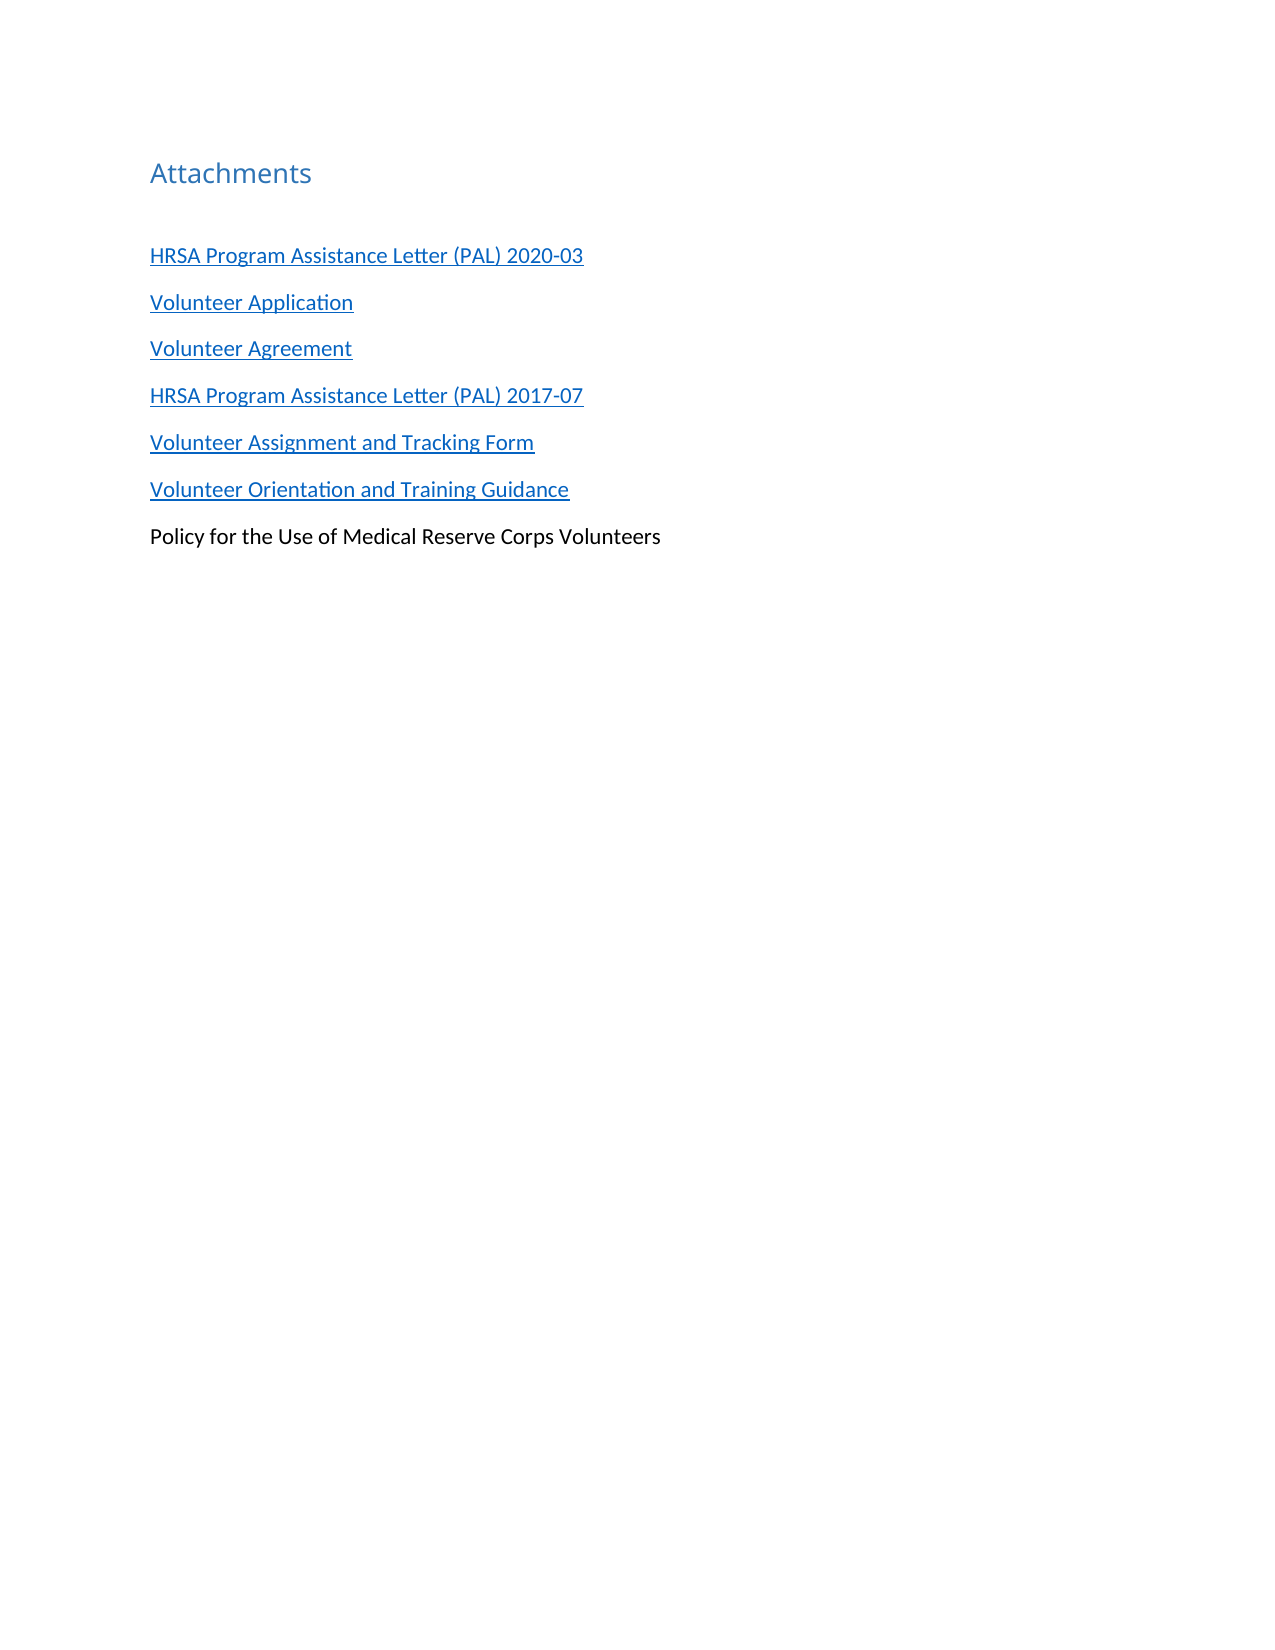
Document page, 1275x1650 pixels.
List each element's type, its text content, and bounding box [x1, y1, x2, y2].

text HRSA Program Assistance Letter (PAL) 2020-03 [150, 241, 1125, 269]
text Volunteer Application [150, 288, 1125, 316]
subtitle Attachments [150, 154, 1125, 191]
text Volunteer Agreement [150, 334, 1125, 363]
text HRSA Program Assistance Letter (PAL) 2017-07 [150, 381, 1125, 409]
text Policy for the Use of Medical Reserve Corps Volunteers [150, 522, 1125, 550]
text Volunteer Assignment and Tracking Form [150, 428, 1125, 456]
text Volunteer Orientation and Training Guidance [150, 475, 1125, 503]
